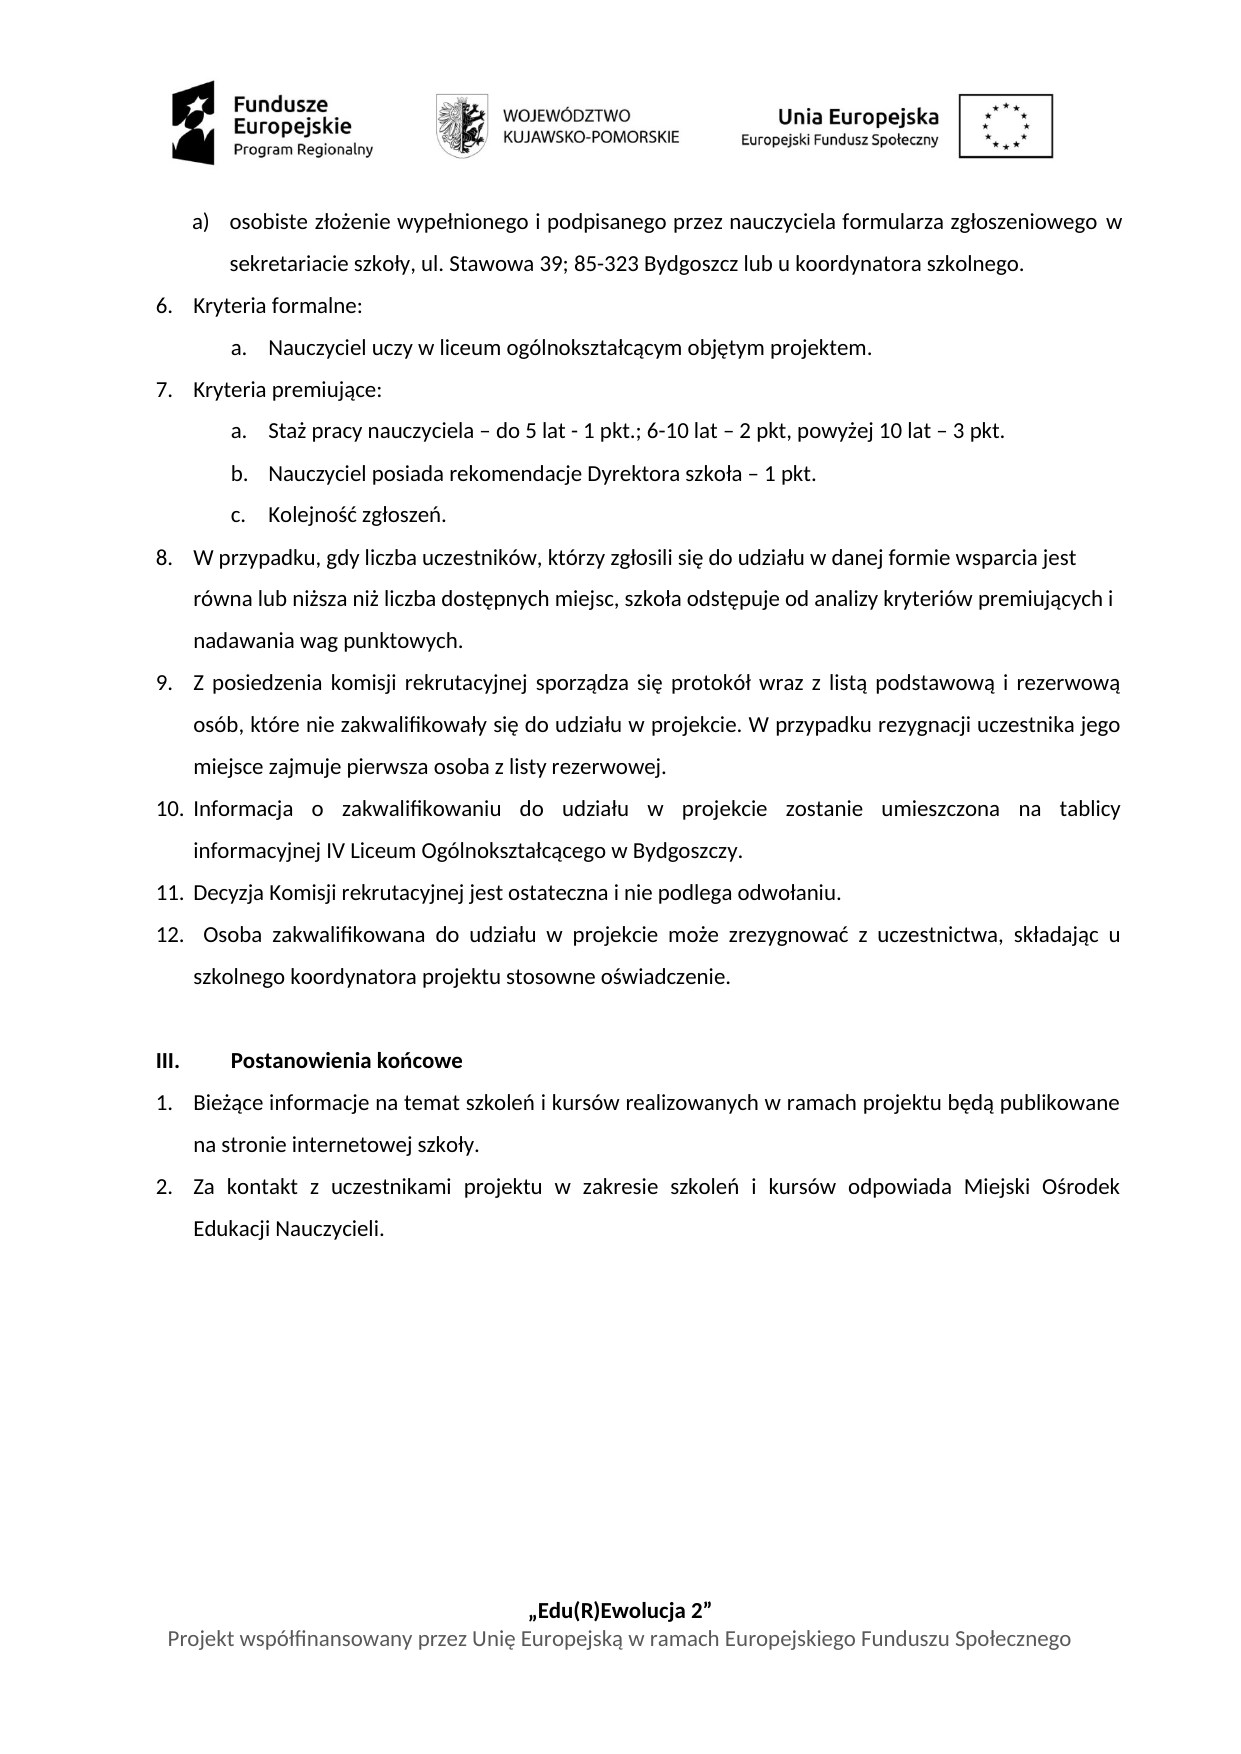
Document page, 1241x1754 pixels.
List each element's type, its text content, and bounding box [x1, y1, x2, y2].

list W przypadku, gdy liczba uczestników, którzy zgłosili się do udziału w danej formie wsparcia jest równa lub niższa niż liczba dostępnych miejsc, szkoła odstępuje od analizy kryteriów premiujących i nadawania wag punktowych. [156, 543, 1122, 654]
list Za kontakt z uczestnikami projektu w zakresie szkoleń i kursów odpowiada Miejski Ośrodek Edukacji Nauczycieli. [156, 1172, 1122, 1242]
list Bieżące informacje na temat szkoleń i kursów realizowanych w ramach projektu będą publikowane na stronie internetowej szkoły. [156, 1088, 1122, 1158]
list Staż pracy nauczyciela – do 5 lat - 1 pkt.; 6-10 lat – 2 pkt, powyżej 10 lat – 3 pkt. [231, 417, 1122, 445]
list Kolejność zgłoszeń. [231, 501, 1122, 529]
list Kryteria formalne: [156, 291, 1122, 319]
list Osoba zakwalifikowana do udziału w projekcie może zrezygnować z uczestnictwa, składając u szkolnego koordynatora projektu stosowne oświadczenie. [156, 920, 1122, 990]
list Kryteria premiujące: [156, 375, 1122, 403]
picture [151, 59, 1074, 186]
list Nauczyciel posiada rekomendacje Dyrektora szkoła – 1 pkt. [231, 459, 1122, 487]
list Informacja o zakwalifikowaniu do udziału w projekcie zostanie umieszczona na tablicy informacyjnej IV Liceum Ogólnokształcącego w Bydgoszczy. [156, 794, 1122, 864]
list Nauczyciel uczy w liceum ogólnokształcącym objętym projektem. [231, 333, 1122, 361]
list Z posiedzenia komisji rekrutacyjnej sporządza się protokół wraz z listą podstawową i rezerwową osób, które nie zakwalifikowały się do udziału w projekcie. W przypadku rezygnacji uczestnika jego miejsce zajmuje pierwsza osoba z listy rezerwowej. [156, 668, 1122, 781]
list Decyzja Komisji rekrutacyjnej jest ostateczna i nie podlega odwołaniu. [156, 878, 1122, 906]
list osobiste złożenie wypełnionego i podpisanego przez nauczyciela formularza zgłoszeniowego w sekretariacie szkoły, ul. Stawowa 39; 85-323 Bydgoszcz lub u koordynatora szkolnego. [192, 207, 1122, 277]
list Postanowienia końcowe [156, 1046, 1122, 1074]
